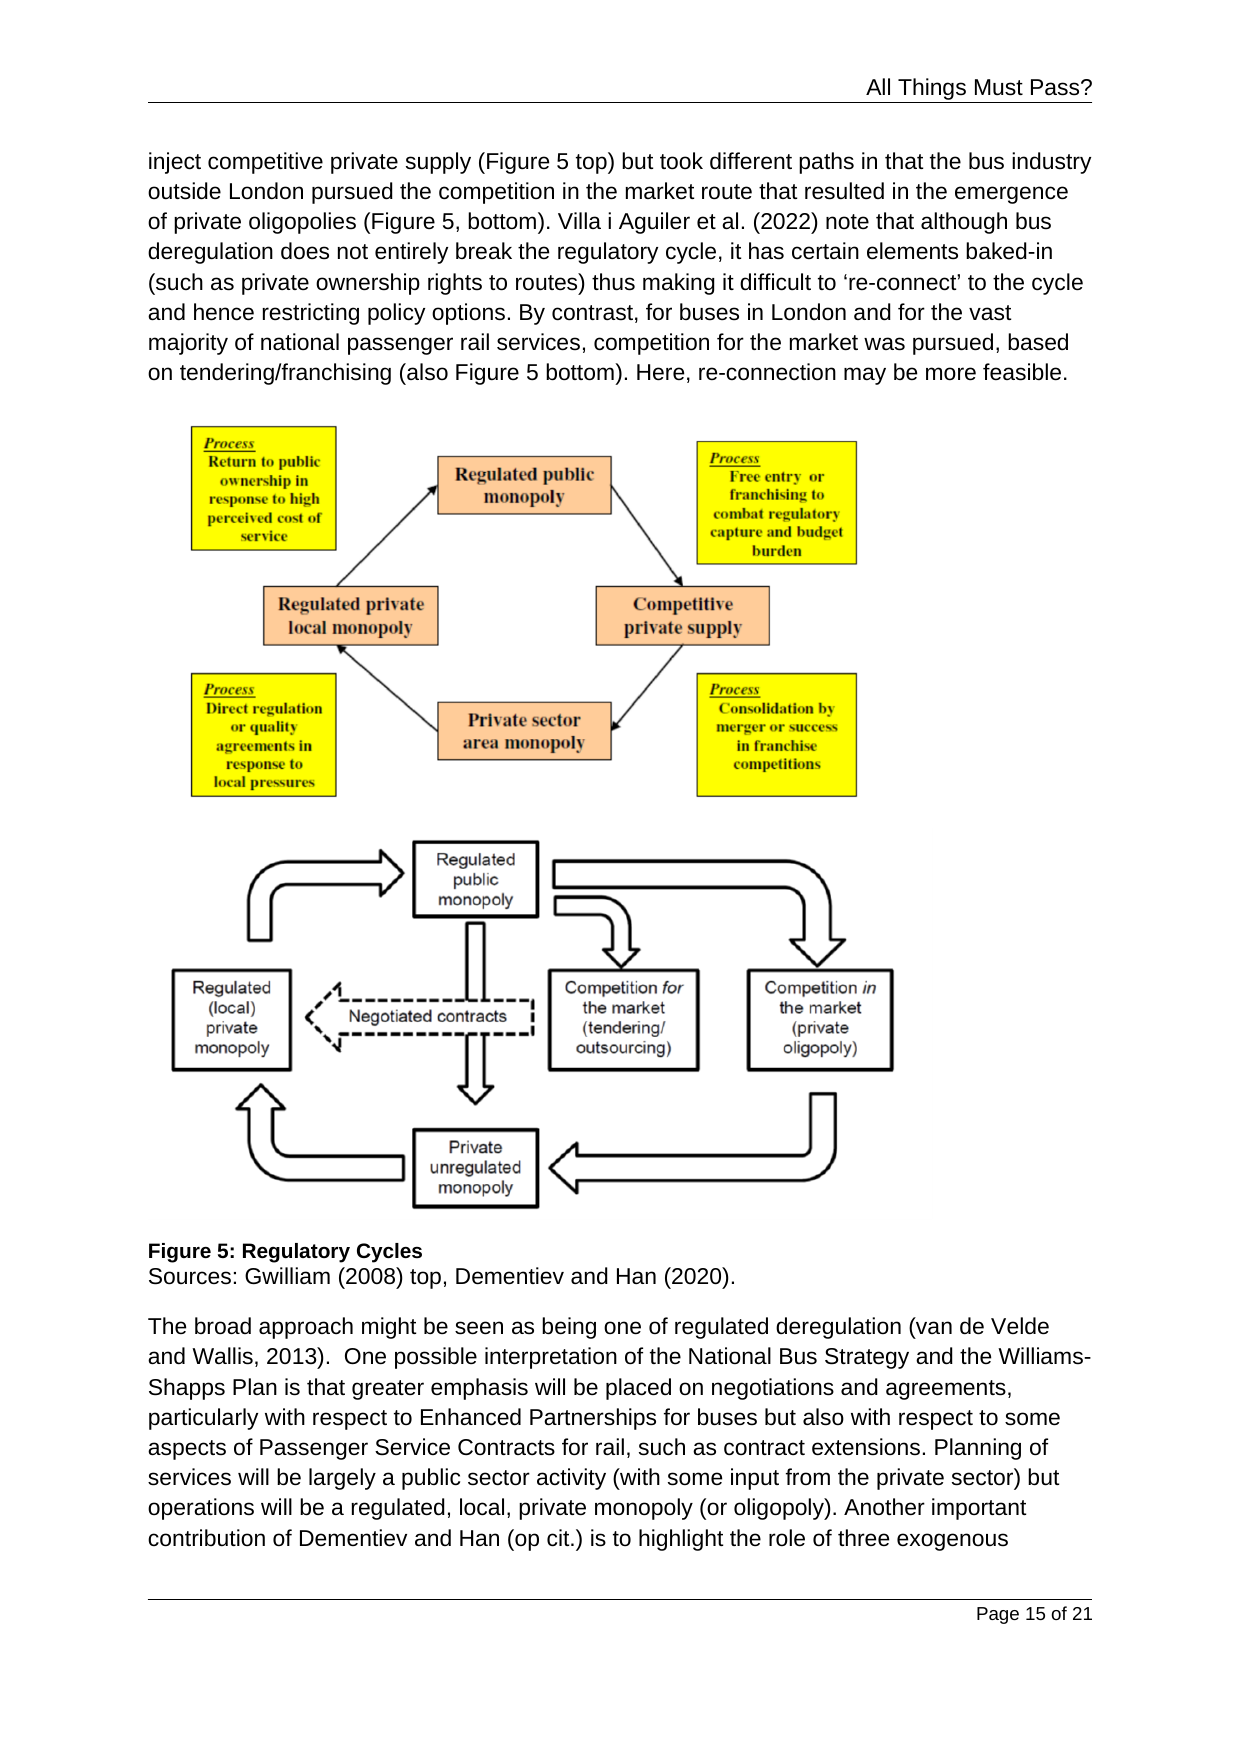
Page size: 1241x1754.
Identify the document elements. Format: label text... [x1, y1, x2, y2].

text Figure 5: Regulatory Cycles [148, 1239, 1092, 1263]
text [148, 1313, 1092, 1551]
text Sources: Gwilliam (2008) top, Dementiev and Han (2020). [148, 1263, 1092, 1289]
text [148, 148, 1092, 386]
picture [154, 406, 880, 808]
picture [147, 828, 933, 1220]
